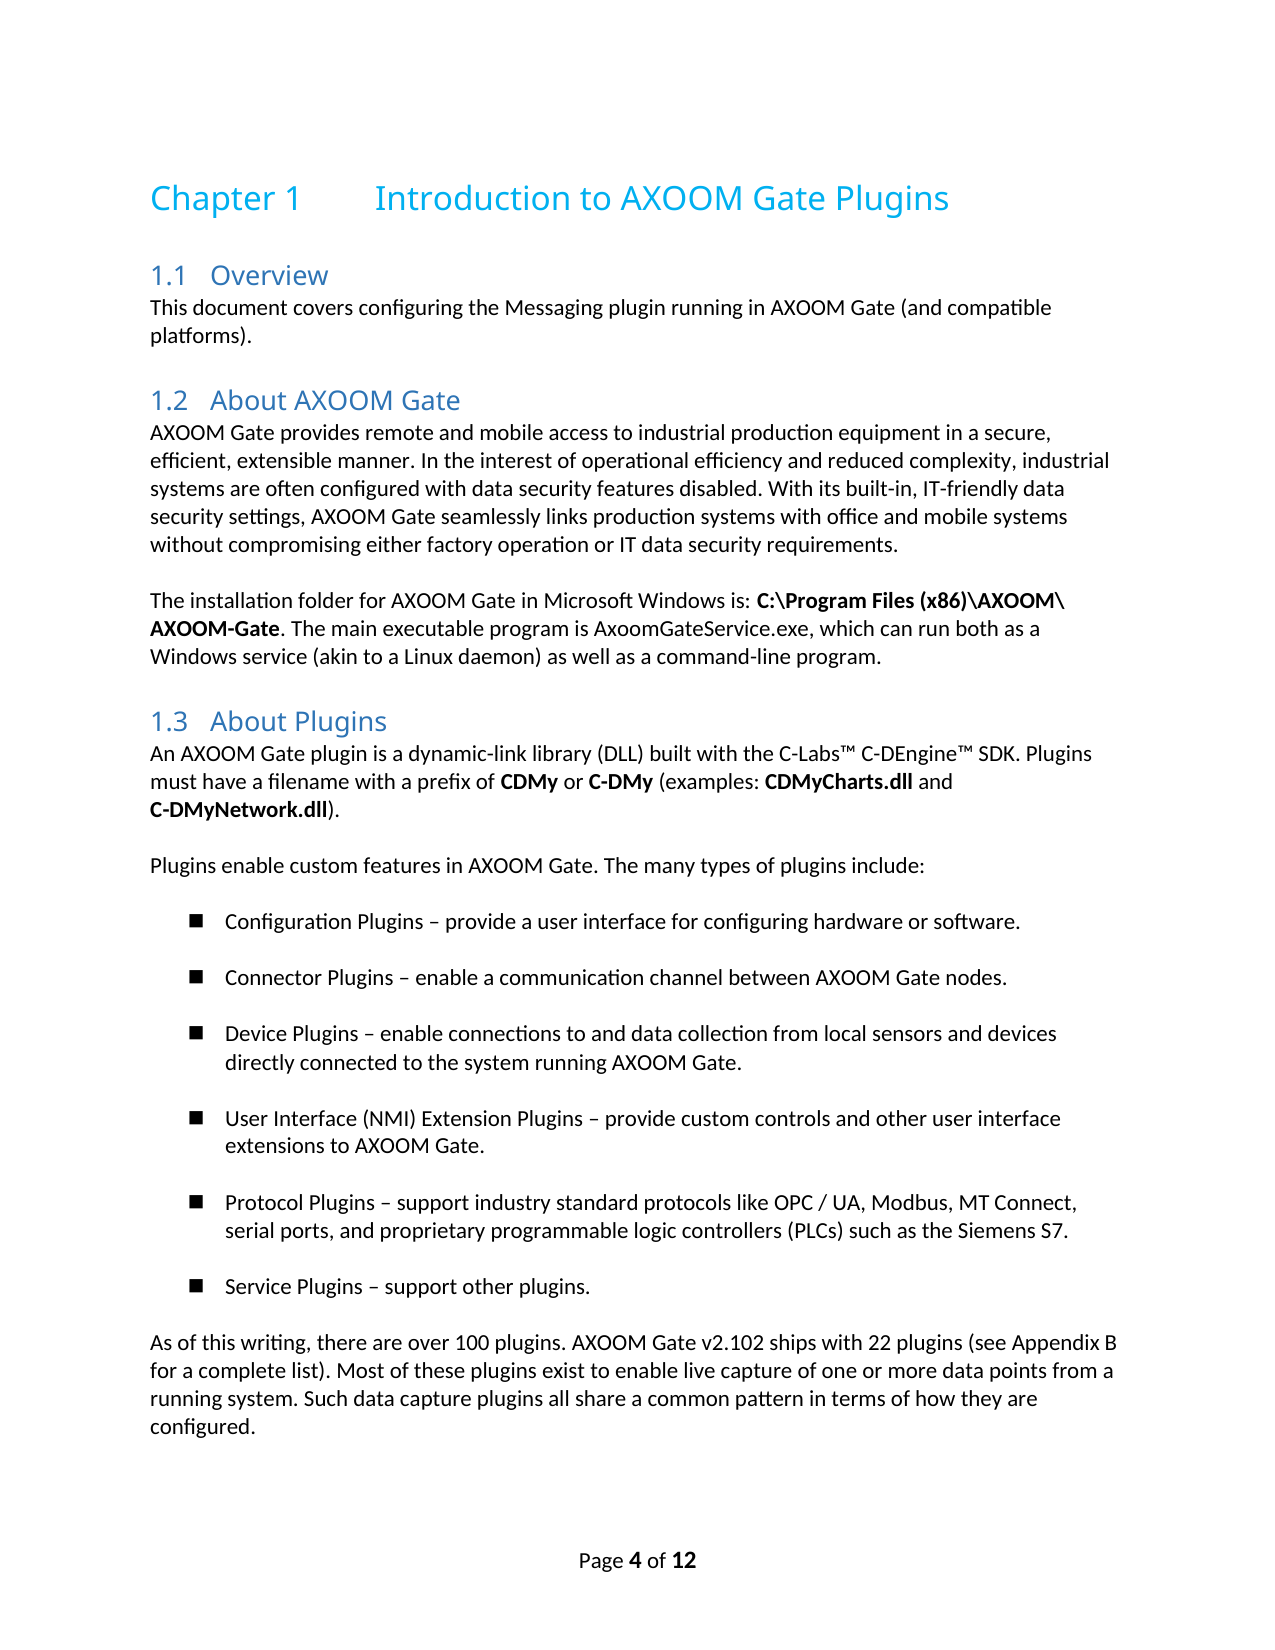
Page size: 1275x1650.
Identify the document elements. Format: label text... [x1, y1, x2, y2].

subtitle Introduction to AXOOM Gate Plugins [150, 175, 1125, 220]
list Service Plugins – support other plugins. [187, 1272, 1125, 1300]
subtitle About AXOOM Gate [150, 381, 1125, 418]
list Configuration Plugins – provide a user interface for configuring hardware or software. [187, 907, 1125, 963]
list Connector Plugins – enable a communication channel between AXOOM Gate nodes. [187, 963, 1125, 1019]
text The installation folder for AXOOM Gate in Microsoft Windows is: C:\Program Files (x86)\AXOOM\AXOOM-Gate. The main executable program is AxoomGateService.exe, which can run both as a Windows service (akin to a Linux daemon) as well as a command-line program. [150, 586, 1125, 670]
text AXOOM Gate provides remote and mobile access to industrial production equipment in a secure, efficient, extensible manner. In the interest of operational efficiency and reduced complexity, industrial systems are often configured with data security features disabled. With its built-in, IT-friendly data security settings, AXOOM Gate seamlessly links production systems with office and mobile systems without compromising either factory operation or IT data security requirements. [150, 418, 1125, 558]
list User Interface (NMI) Extension Plugins – provide custom controls and other user interface extensions to AXOOM Gate. [187, 1104, 1125, 1188]
text Plugins enable custom features in AXOOM Gate. The many types of plugins include: [150, 851, 1125, 907]
text This document covers configuring the Messaging plugin running in AXOOM Gate (and compatible platforms). [150, 293, 1125, 349]
text As of this writing, there are over 100 plugins. AXOOM Gate v2.102 ships with 22 plugins (see Appendix B for a complete list). Most of these plugins exist to enable live capture of one or more data points from a running system. Such data capture plugins all share a common pattern in terms of how they are configured. [150, 1328, 1125, 1440]
subtitle Overview [150, 256, 1125, 293]
subtitle About Plugins [150, 702, 1125, 739]
list Protocol Plugins – support industry standard protocols like OPC / UA, Modbus, MT Connect, serial ports, and proprietary programmable logic controllers (PLCs) such as the Siemens S7. [187, 1188, 1125, 1272]
list Device Plugins – enable connections to and data collection from local sensors and devices directly connected to the system running AXOOM Gate. [187, 1019, 1125, 1104]
text An AXOOM Gate plugin is a dynamic-link library (DLL) built with the C-Labs™ C-DEngine™ SDK. Plugins must have a filename with a prefix of CDMy or C-DMy (examples: CDMyCharts.dll and C-DMyNetwork.dll). [150, 739, 1125, 823]
